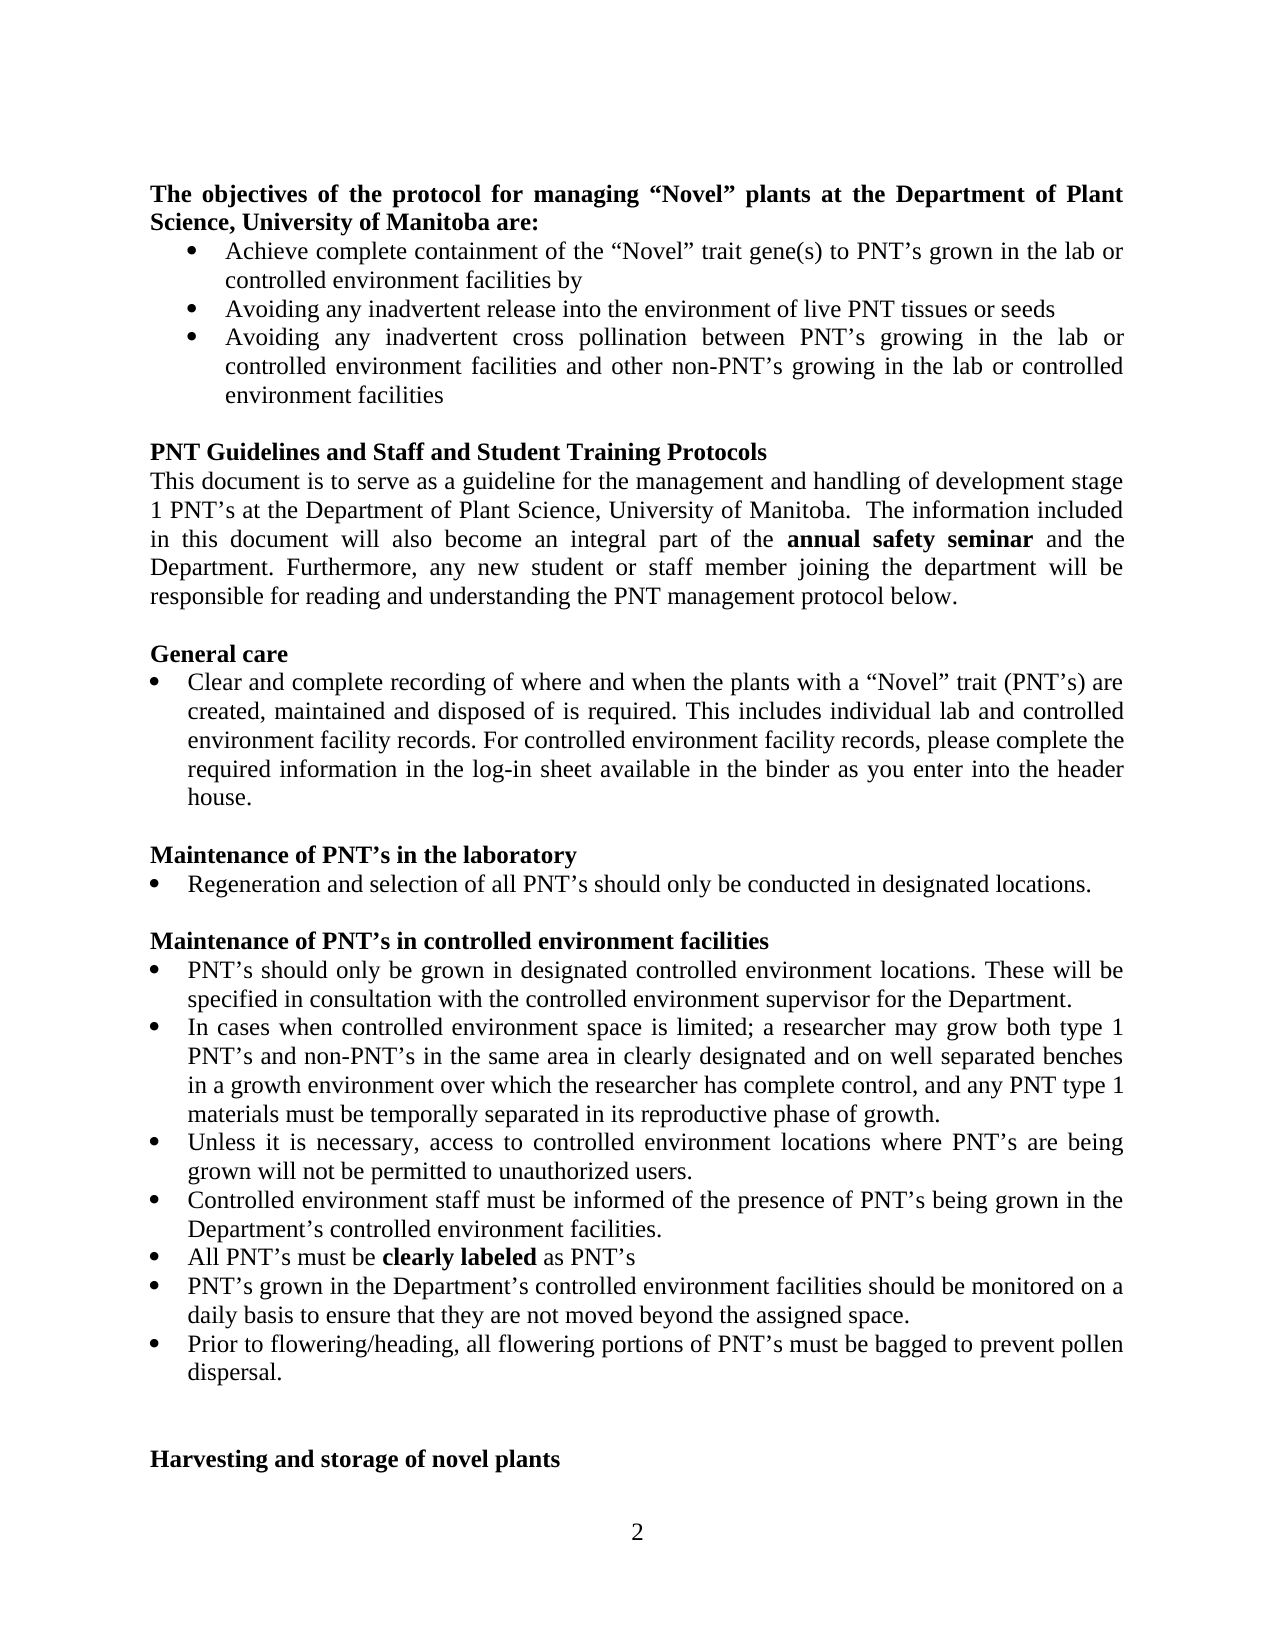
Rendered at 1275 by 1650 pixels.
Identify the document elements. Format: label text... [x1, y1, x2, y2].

list All PNT’s must be clearly labeled as PNT’s [150, 1242, 1125, 1271]
list Harvesting and storage of novel plants [150, 1444, 1125, 1472]
list Achieve complete containment of the “Novel” trait gene(s) to PNT’s grown in the lab or controlled environment facilities by [187, 236, 1125, 294]
list PNT’s should only be grown in designated controlled environment locations. These will be specified in consultation with the controlled environment supervisor for the Department. [150, 955, 1125, 1012]
list Avoiding any inadvertent cross pollination between PNT’s growing in the lab or controlled environment facilities and other non-PNT’s growing in the lab or controlled environment facilities [187, 322, 1125, 409]
list Maintenance of PNT’s in controlled environment facilities [150, 926, 1125, 955]
text PNT Guidelines and Staff and Student Training Protocols [150, 437, 1125, 466]
list PNT’s grown in the Department’s controlled environment facilities should be monitored on a daily basis to ensure that they are not moved beyond the assigned space. [150, 1271, 1125, 1329]
list Prior to flowering/heading, all flowering portions of PNT’s must be bagged to prevent pollen dispersal. [150, 1329, 1125, 1386]
text The objectives of the protocol for managing “Novel” plants at the Department of Plant Science, University of Manitoba are: [150, 179, 1125, 236]
list In cases when controlled environment space is limited; a researcher may grow both type 1 PNT’s and non-PNT’s in the same area in clearly designated and on well separated benches in a growth environment over which the researcher has complete control, and any PNT type 1 materials must be temporally separated in its reproductive phase of growth. [150, 1012, 1125, 1127]
text Maintenance of PNT’s in the laboratory [150, 840, 1125, 869]
list Unless it is necessary, access to controlled environment locations where PNT’s are being grown will not be permitted to unauthorized users. [150, 1127, 1125, 1185]
text This document is to serve as a guideline for the management and handling of development stage 1 PNT’s at the Department of Plant Science, University of Manitoba. The information included in this document will also become an integral part of the annual safety seminar and the Department. Furthermore, any new student or staff member joining the department will be responsible for reading and understanding the PNT management protocol below. [150, 466, 1125, 610]
list Avoiding any inadvertent release into the environment of live PNT tissues or seeds [187, 294, 1125, 322]
text General care [150, 639, 1125, 667]
list Regeneration and selection of all PNT’s should only be conducted in designated locations. [150, 869, 1125, 897]
list Controlled environment staff must be informed of the presence of PNT’s being grown in the Department’s controlled environment facilities. [150, 1185, 1125, 1242]
list Clear and complete recording of where and when the plants with a “Novel” trait (PNT’s) are created, maintained and disposed of is required. This includes individual lab and controlled environment facility records. For controlled environment facility records, please complete the required information in the log-in sheet available in the binder as you enter into the header house. [150, 667, 1125, 811]
